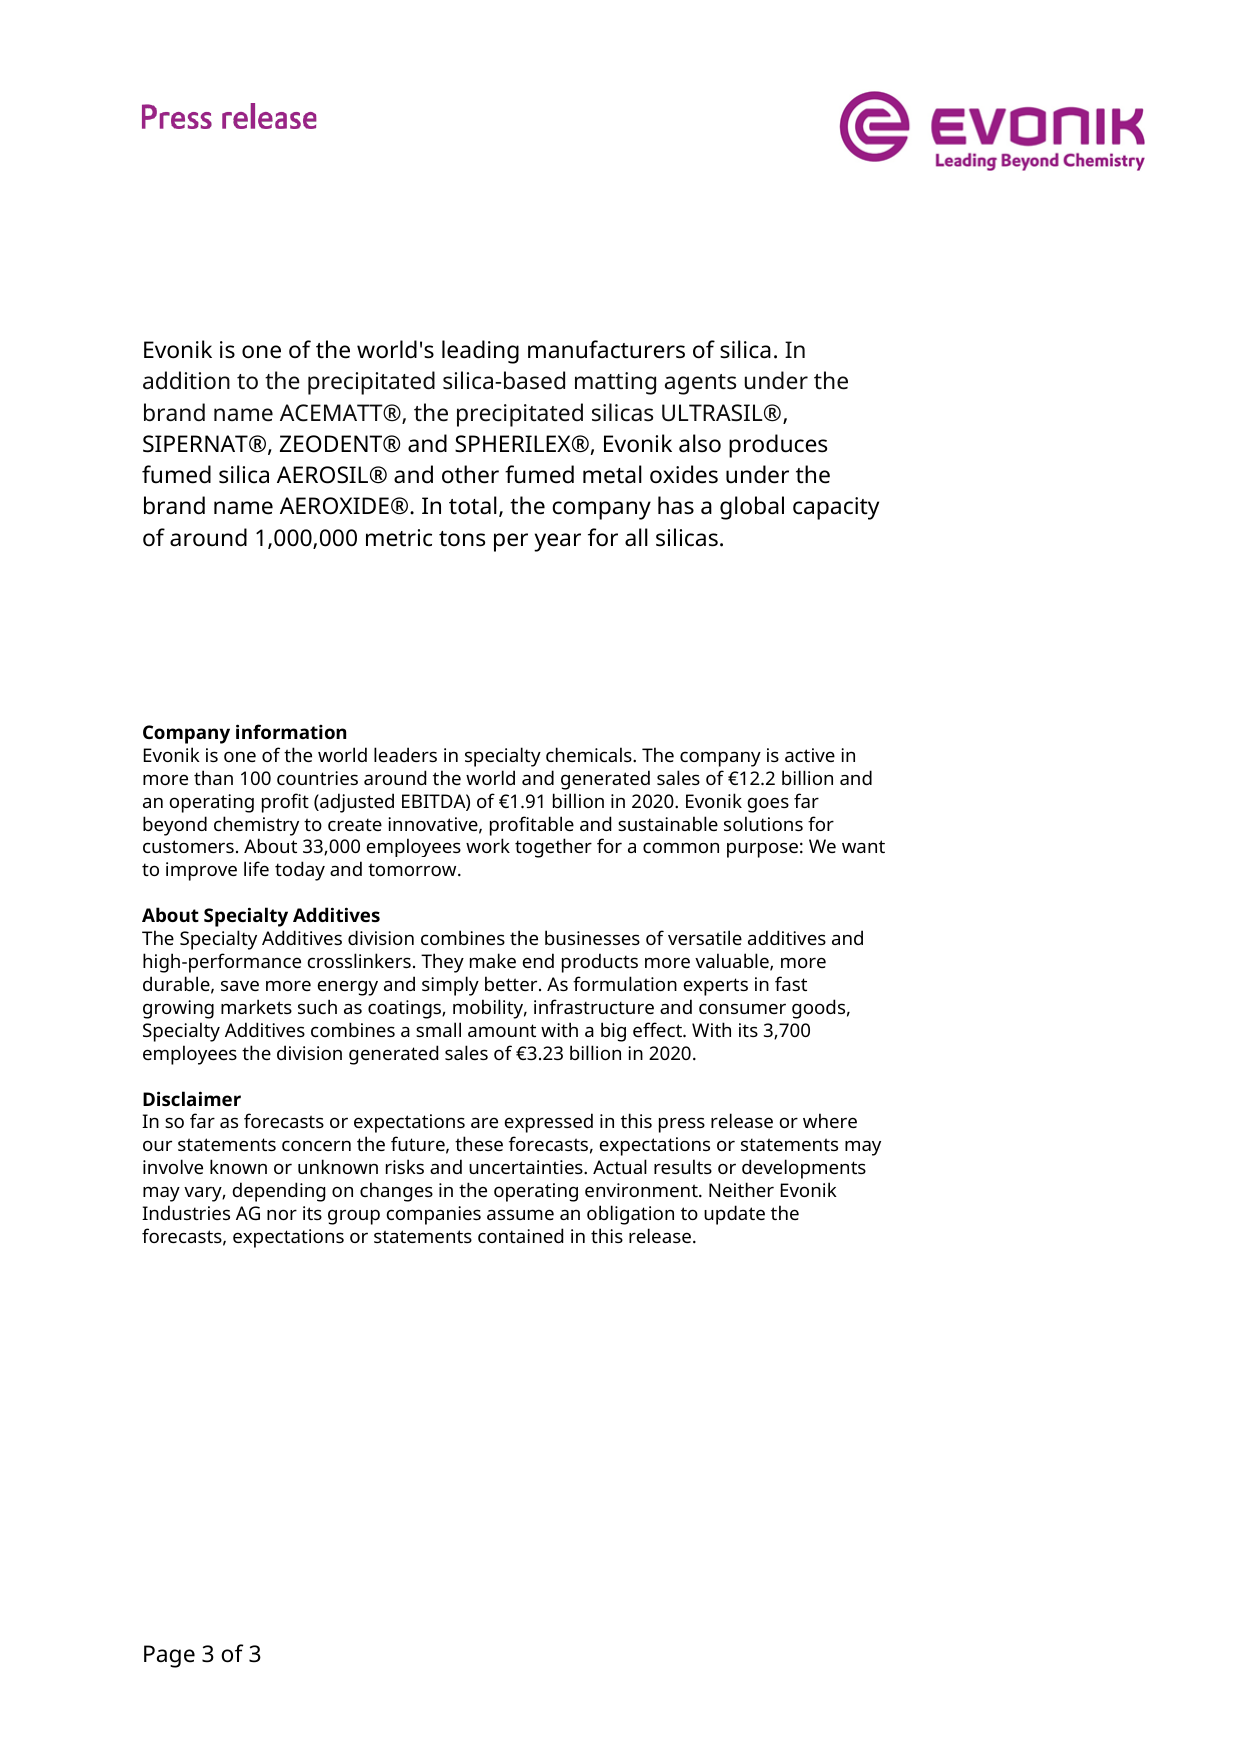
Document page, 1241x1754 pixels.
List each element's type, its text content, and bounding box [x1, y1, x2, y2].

text About Specialty Additives [142, 904, 886, 927]
text Evonik is one of the world's leading manufacturers of silica. In addition to the precipitated silica-based matting agents under the brand name ACEMATT®, the precipitated silicas ULTRASIL®, SIPERNAT®, ZEODENT® and SPHERILEX®, Evonik also produces fumed silica AEROSIL® and other fumed metal oxides under the brand name AEROXIDE®. In total, the company has a global capacity of around 1,000,000 metric tons per year for all silicas. [142, 333, 886, 552]
text The Specialty Additives division combines the businesses of versatile additives and high-performance crosslinkers. They make end products more valuable, more durable, save more energy and simply better. As formulation experts in fast growing markets such as coatings, mobility, infrastructure and consumer goods, Specialty Additives combines a small amount with a big effect. With its 3,700 employees the division generated sales of €3.23 billion in 2020. [142, 927, 886, 1065]
text Disclaimer [142, 1088, 886, 1111]
text Evonik is one of the world leaders in specialty chemicals. The company is active in more than 100 countries around the world and generated sales of €12.2 billion and an operating profit (adjusted EBITDA) of €1.91 billion in 2020. Evonik goes far beyond chemistry to create innovative, profitable and sustainable solutions for customers. About 33,000 employees work together for a common purpose: We want to improve life today and tomorrow. [142, 744, 886, 881]
text Company information [142, 721, 886, 744]
picture [838, 89, 1146, 172]
text In so far as forecasts or expectations are expressed in this press release or where our statements concern the future, these forecasts, expectations or statements may involve known or unknown risks and uncertainties. Actual results or developments may vary, depending on changes in the operating environment. Neither Evonik Industries AG nor its group companies assume an obligation to update the forecasts, expectations or statements contained in this release. [142, 1111, 886, 1248]
picture [141, 103, 317, 129]
